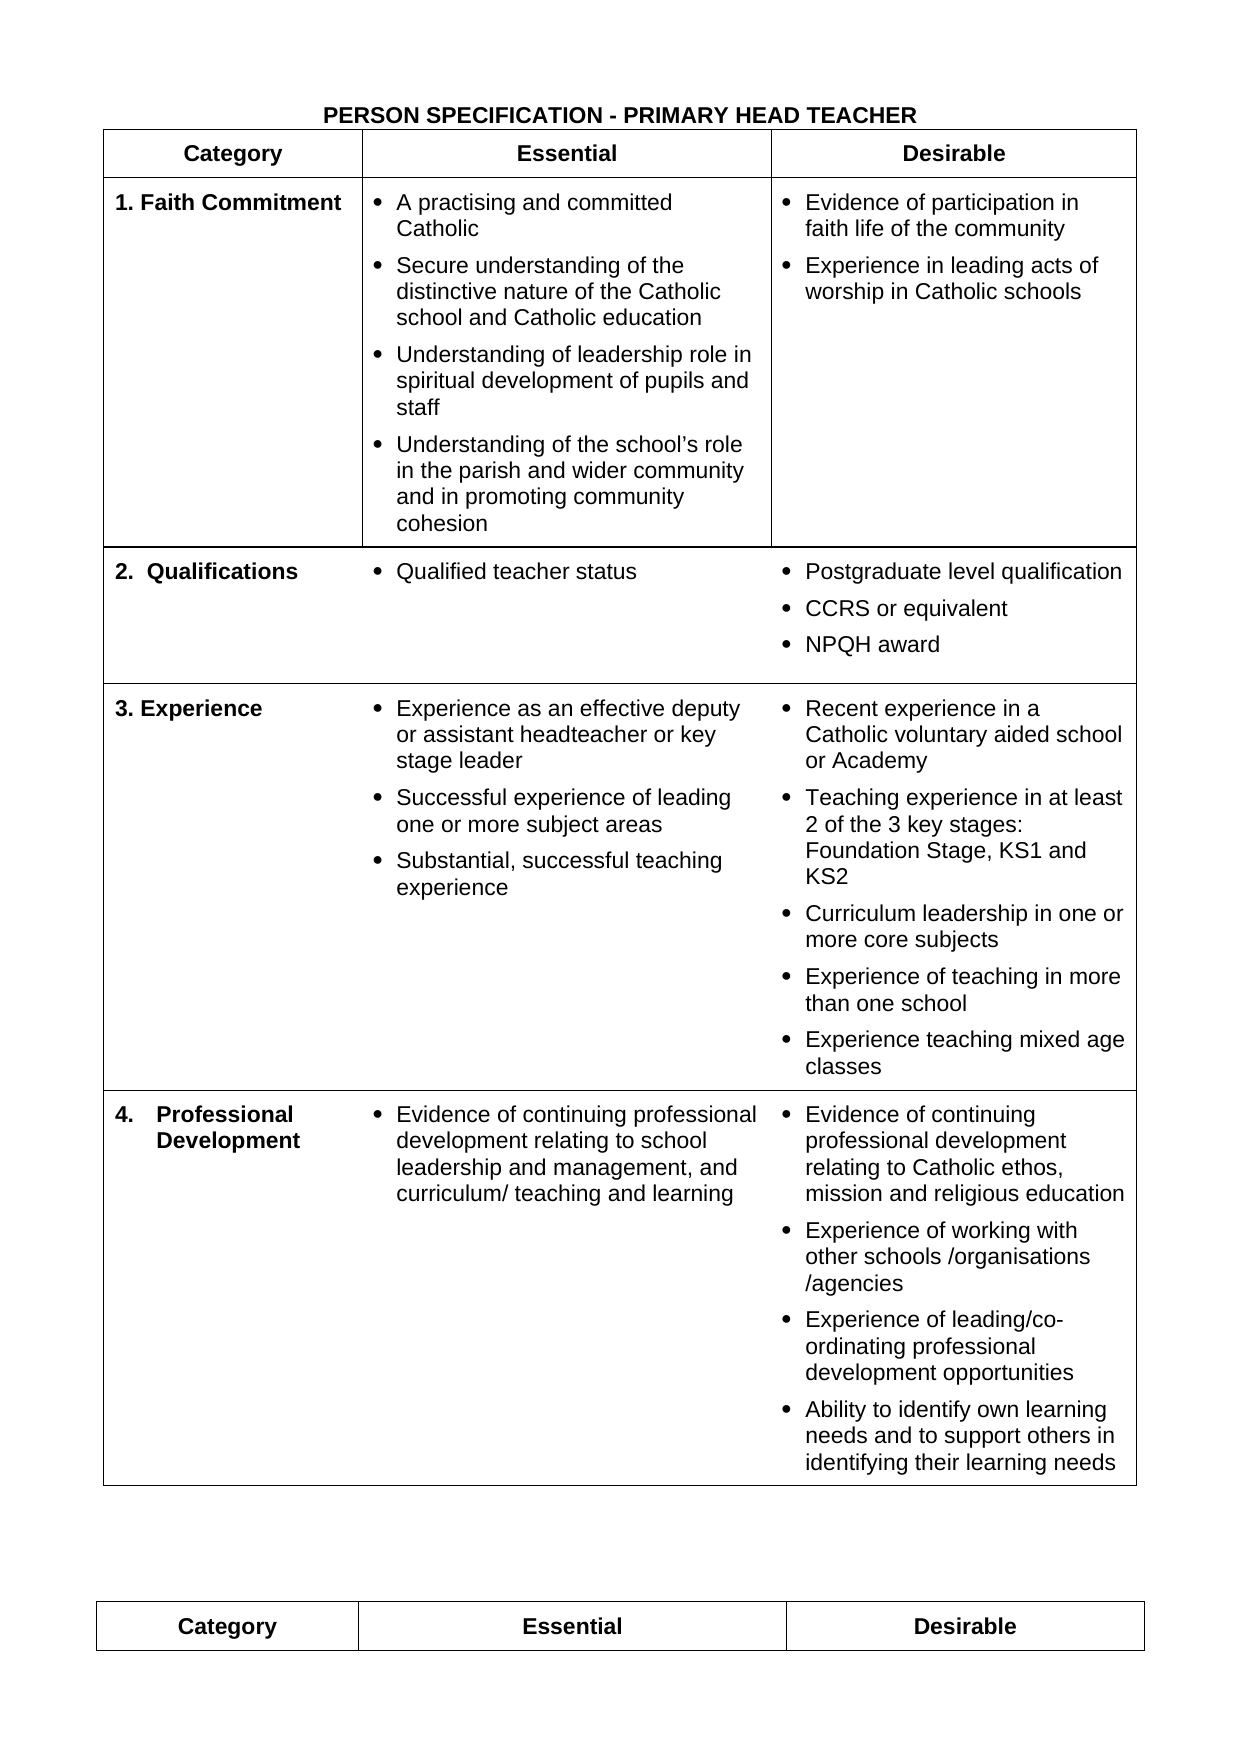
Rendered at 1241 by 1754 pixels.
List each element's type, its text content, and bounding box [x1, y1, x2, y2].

table_cell Recent experience in a Catholic voluntary aided school or Academy Teaching experience in at least 2 of the 3 key stages: Foundation Stage, KS1 and KS2 Curriculum leadership in one or more core subjects Experience of teaching in more than one school Experience teaching mixed age classes [771, 684, 1136, 1089]
table_header Category [104, 130, 362, 177]
table_cell Postgraduate level qualification CCRS or equivalent NPQH award [771, 548, 1136, 683]
table_header Desirable [787, 1602, 1144, 1649]
table_header Essential [359, 1602, 786, 1649]
table_cell Evidence of participation in faith life of the community Experience in leading acts of worship in Catholic schools [772, 178, 1136, 546]
table_header Desirable [772, 130, 1136, 177]
table_header Category [97, 1602, 358, 1649]
table_cell 2. Qualifications [104, 548, 362, 683]
table_cell Experience as an effective deputy or assistant headteacher or key stage leader Successful experience of leading one or more subject areas Substantial, successful teaching experience [363, 684, 771, 1089]
table_header Essential [363, 130, 771, 177]
table_cell 3. Experience [104, 684, 362, 1089]
table_cell 4. Professional Development [104, 1091, 362, 1485]
table_cell 1. Faith Commitment [104, 178, 362, 546]
table_cell Qualified teacher status [363, 548, 771, 683]
table_cell A practising and committed Catholic Secure understanding of the distinctive nature of the Catholic school and Catholic education Understanding of leadership role in spiritual development of pupils and staff Understanding of the school’s role in the parish and wider community and in promoting community cohesion [363, 178, 771, 546]
table_cell Evidence of continuing professional development relating to Catholic ethos, mission and religious education Experience of working with other schools /organisations /agencies Experience of leading/co-ordinating professional development opportunities Ability to identify own learning needs and to support others in identifying their learning needs [771, 1091, 1136, 1485]
text PERSON SPECIFICATION - PRIMARY HEAD TEACHER [75, 102, 1165, 129]
table_cell Evidence of continuing professional development relating to school leadership and management, and curriculum/ teaching and learning [363, 1091, 771, 1485]
